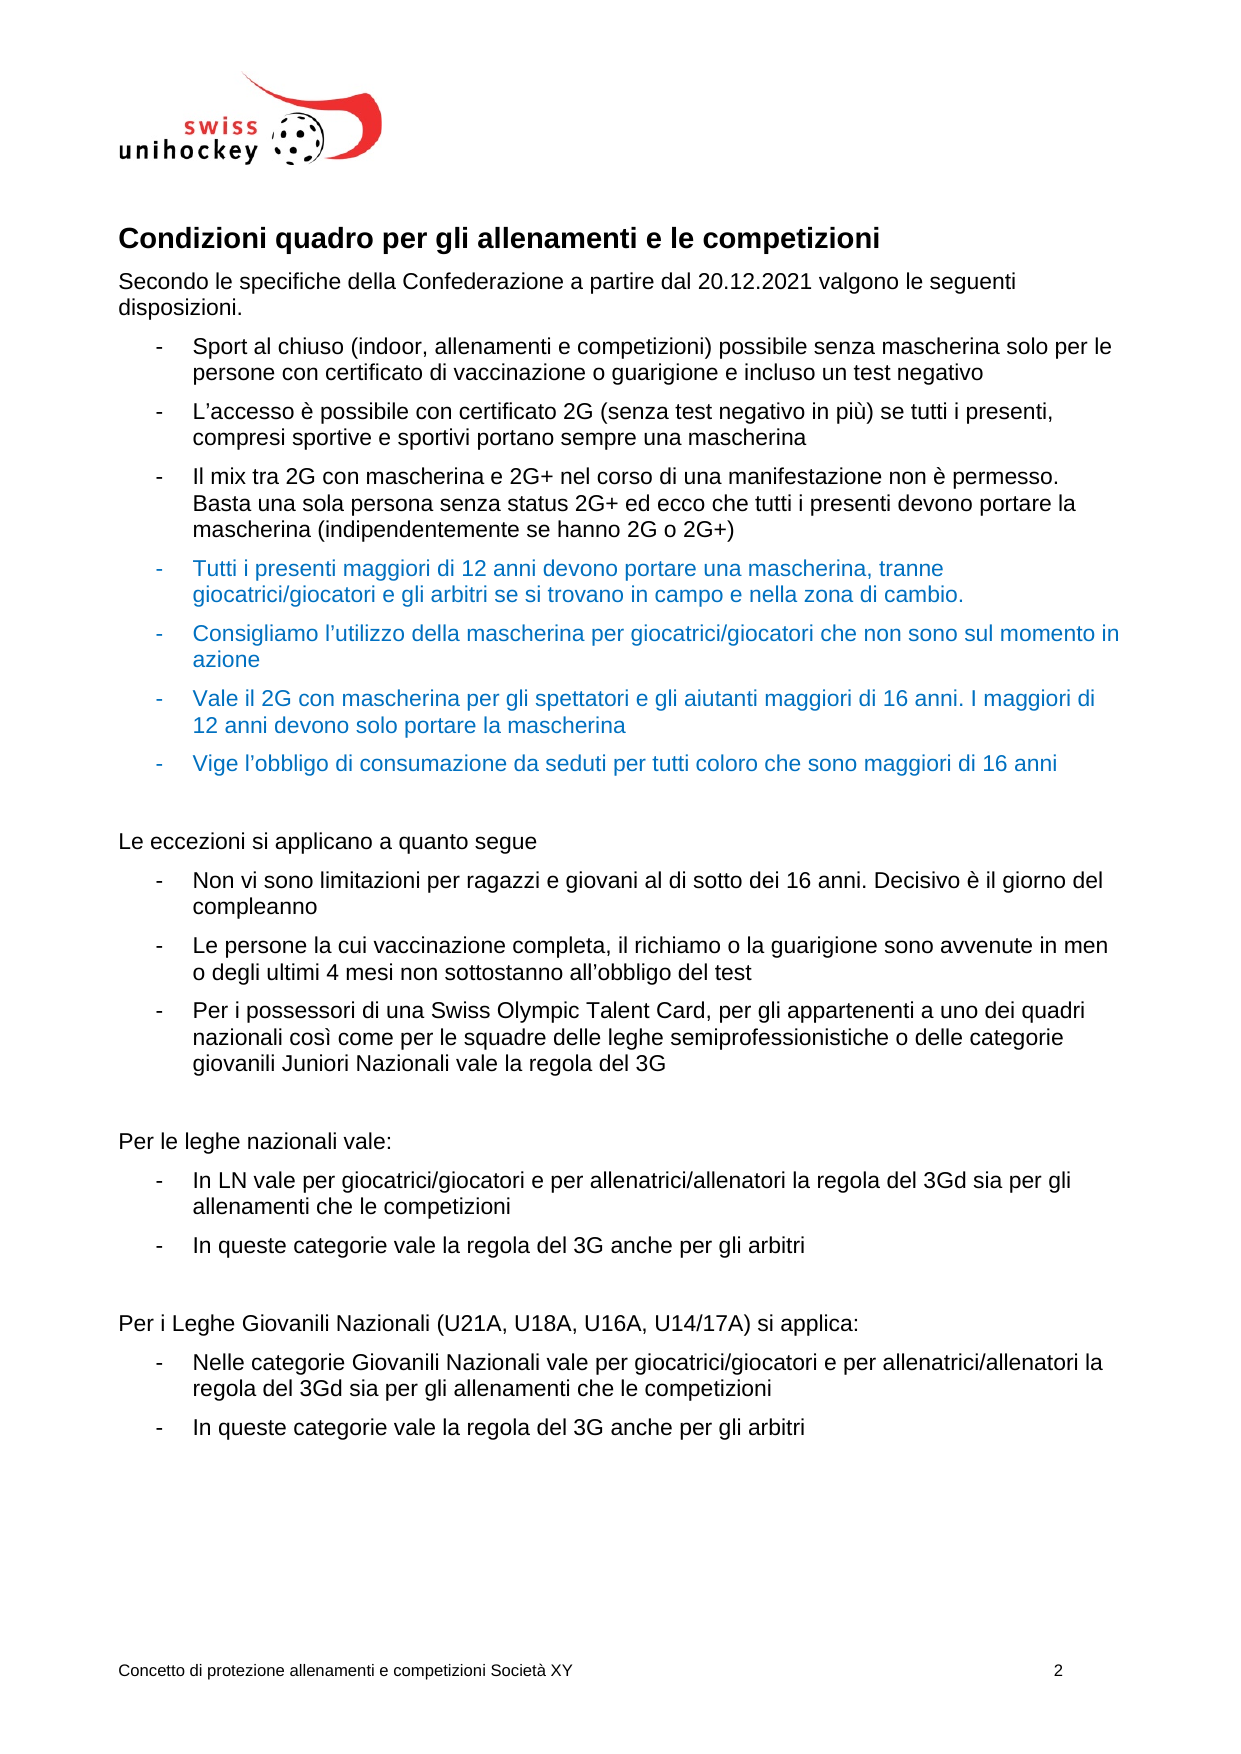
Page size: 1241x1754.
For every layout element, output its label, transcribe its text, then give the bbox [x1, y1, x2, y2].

list Sport al chiuso (indoor, allenamenti e competizioni) possibile senza mascherina solo per le persone con certificato di vaccinazione o guarigione e incluso un test negativo [155, 333, 1122, 386]
list In queste categorie vale la regola del 3G anche per gli arbitri [155, 1232, 1122, 1258]
text Secondo le specifiche della Confederazione a partire dal 20.12.2021 valgono le seguenti disposizioni. [118, 268, 1122, 320]
list Il mix tra 2G con mascherina e 2G+ nel corso di una manifestazione non è permesso. Basta una sola persona senza status 2G+ ed ecco che tutti i presenti devono portare la mascherina (indipendentemente se hanno 2G o 2G+) [155, 463, 1122, 542]
list Tutti i presenti maggiori di 12 anni devono portare una mascherina, tranne giocatrici/giocatori e gli arbitri se si trovano in campo e nella zona di cambio. [155, 555, 1122, 607]
list In queste categorie vale la regola del 3G anche per gli arbitri [155, 1414, 1122, 1440]
list Nelle categorie Giovanili Nazionali vale per giocatrici/giocatori e per allenatrici/allenatori la regola del 3Gd sia per gli allenamenti che le competizioni [155, 1348, 1122, 1401]
list Le persone la cui vaccinazione completa, il richiamo o la guarigione sono avvenute in men o degli ultimi 4 mesi non sottostanno all’obbligo del test [155, 932, 1122, 985]
picture [119, 71, 382, 165]
text Per le leghe nazionali vale: [118, 1128, 1122, 1154]
text Per i Leghe Giovanili Nazionali (U21A, U18A, U16A, U14/17A) si applica: [118, 1309, 1122, 1336]
list Per i possessori di una Swiss Olympic Talent Card, per gli appartenenti a uno dei quadri nazionali così come per le squadre delle leghe semiprofessionistiche o delle categorie giovanili Juniori Nazionali vale la regola del 3G [155, 997, 1122, 1076]
list L’accesso è possibile con certificato 2G (senza test negativo in più) se tutti i presenti, compresi sportive e sportivi portano sempre una mascherina [155, 398, 1122, 451]
list Vige l’obbligo di consumazione da seduti per tutti coloro che sono maggiori di 16 anni [155, 750, 1122, 777]
list In LN vale per giocatrici/giocatori e per allenatrici/allenatori la regola del 3Gd sia per gli allenamenti che le competizioni [155, 1167, 1122, 1219]
text Le eccezioni si applicano a quanto segue [118, 828, 1122, 854]
list Vale il 2G con mascherina per gli spettatori e gli aiutanti maggiori di 16 anni. I maggiori di 12 anni devono solo portare la mascherina [155, 685, 1122, 738]
text Condizioni quadro per gli allenamenti e le competizioni [118, 222, 1122, 255]
list Consigliamo l’utilizzo della mascherina per giocatrici/giocatori che non sono sul momento in azione [155, 620, 1122, 673]
list Non vi sono limitazioni per ragazzi e giovani al di sotto dei 16 anni. Decisivo è il giorno del compleanno [155, 867, 1122, 920]
